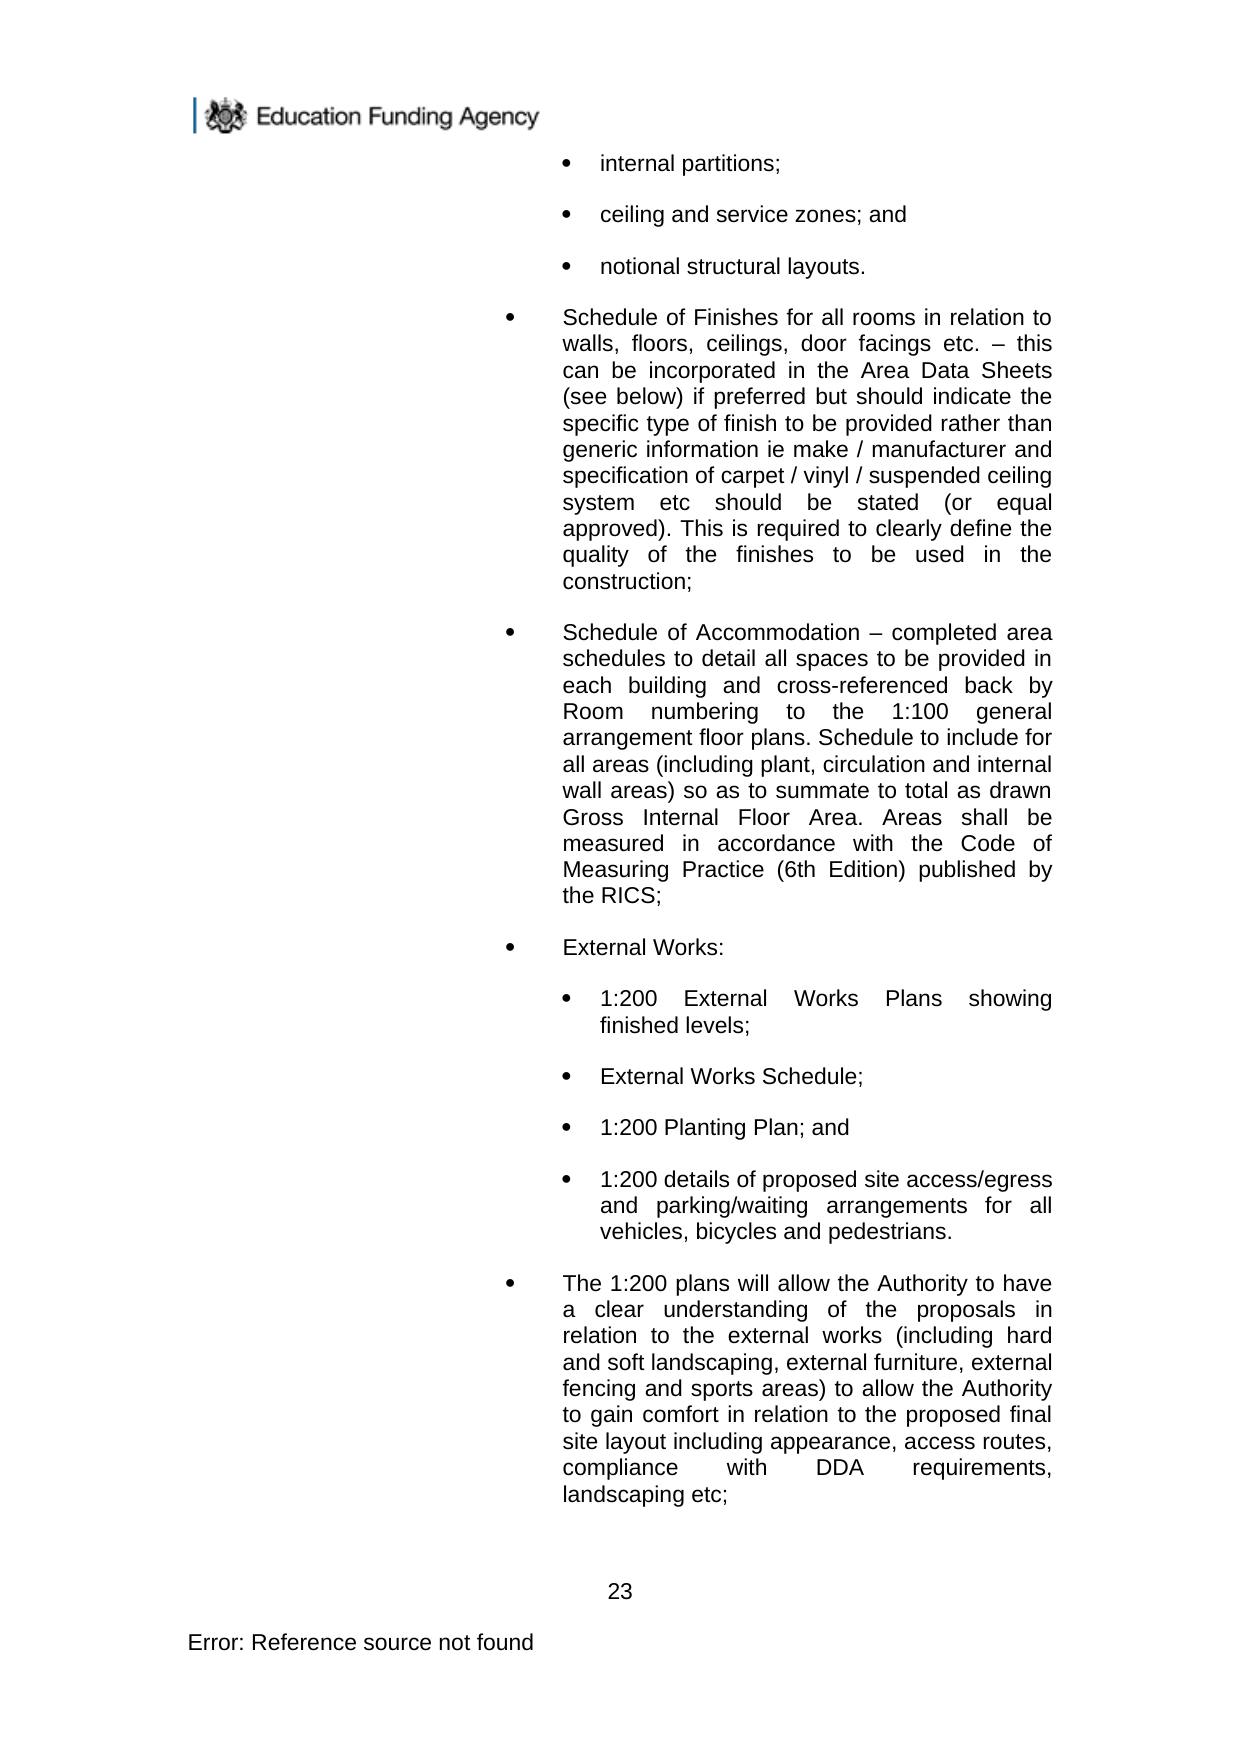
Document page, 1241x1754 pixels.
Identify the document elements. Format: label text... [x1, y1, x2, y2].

list Schedule of Finishes for all rooms in relation to walls, floors, ceilings, door facings etc. – this can be incorporated in the Area Data Sheets (see below) if preferred but should indicate the specific type of finish to be provided rather than generic information ie make / manufacturer and specification of carpet / vinyl / suspended ceiling system etc should be stated (or equal approved). This is required to clearly define the quality of the finishes to be used in the construction; [506, 304, 1053, 594]
list internal partitions; [562, 150, 1053, 176]
list ceiling and service zones; and [562, 201, 1053, 228]
list Schedule of Accommodation – completed area schedules to detail all spaces to be provided in each building and cross-referenced back by Room numbering to the 1:100 general arrangement floor plans. Schedule to include for all areas (including plant, circulation and internal wall areas) so as to summate to total as drawn Gross Internal Floor Area. Areas shall be measured in accordance with the Code of Measuring Practice (6th Edition) published by the RICS; [506, 619, 1053, 909]
list 1:200 Planting Plan; and [562, 1114, 1053, 1141]
list 1:200 External Works Plans showing finished levels; [562, 985, 1053, 1038]
list External Works: [506, 934, 1053, 960]
list notional structural layouts. [562, 253, 1053, 279]
list External Works Schedule; [562, 1063, 1053, 1089]
list 1:200 details of proposed site access/egress and parking/waiting arrangements for all vehicles, bicycles and pedestrians. [562, 1166, 1053, 1245]
picture [192, 73, 543, 155]
list The 1:200 plans will allow the Authority to have a clear understanding of the proposals in relation to the external works (including hard and soft landscaping, external furniture, external fencing and sports areas) to allow the Authority to gain comfort in relation to the proposed final site layout including appearance, access routes, compliance with DDA requirements, landscaping etc; [506, 1270, 1053, 1507]
